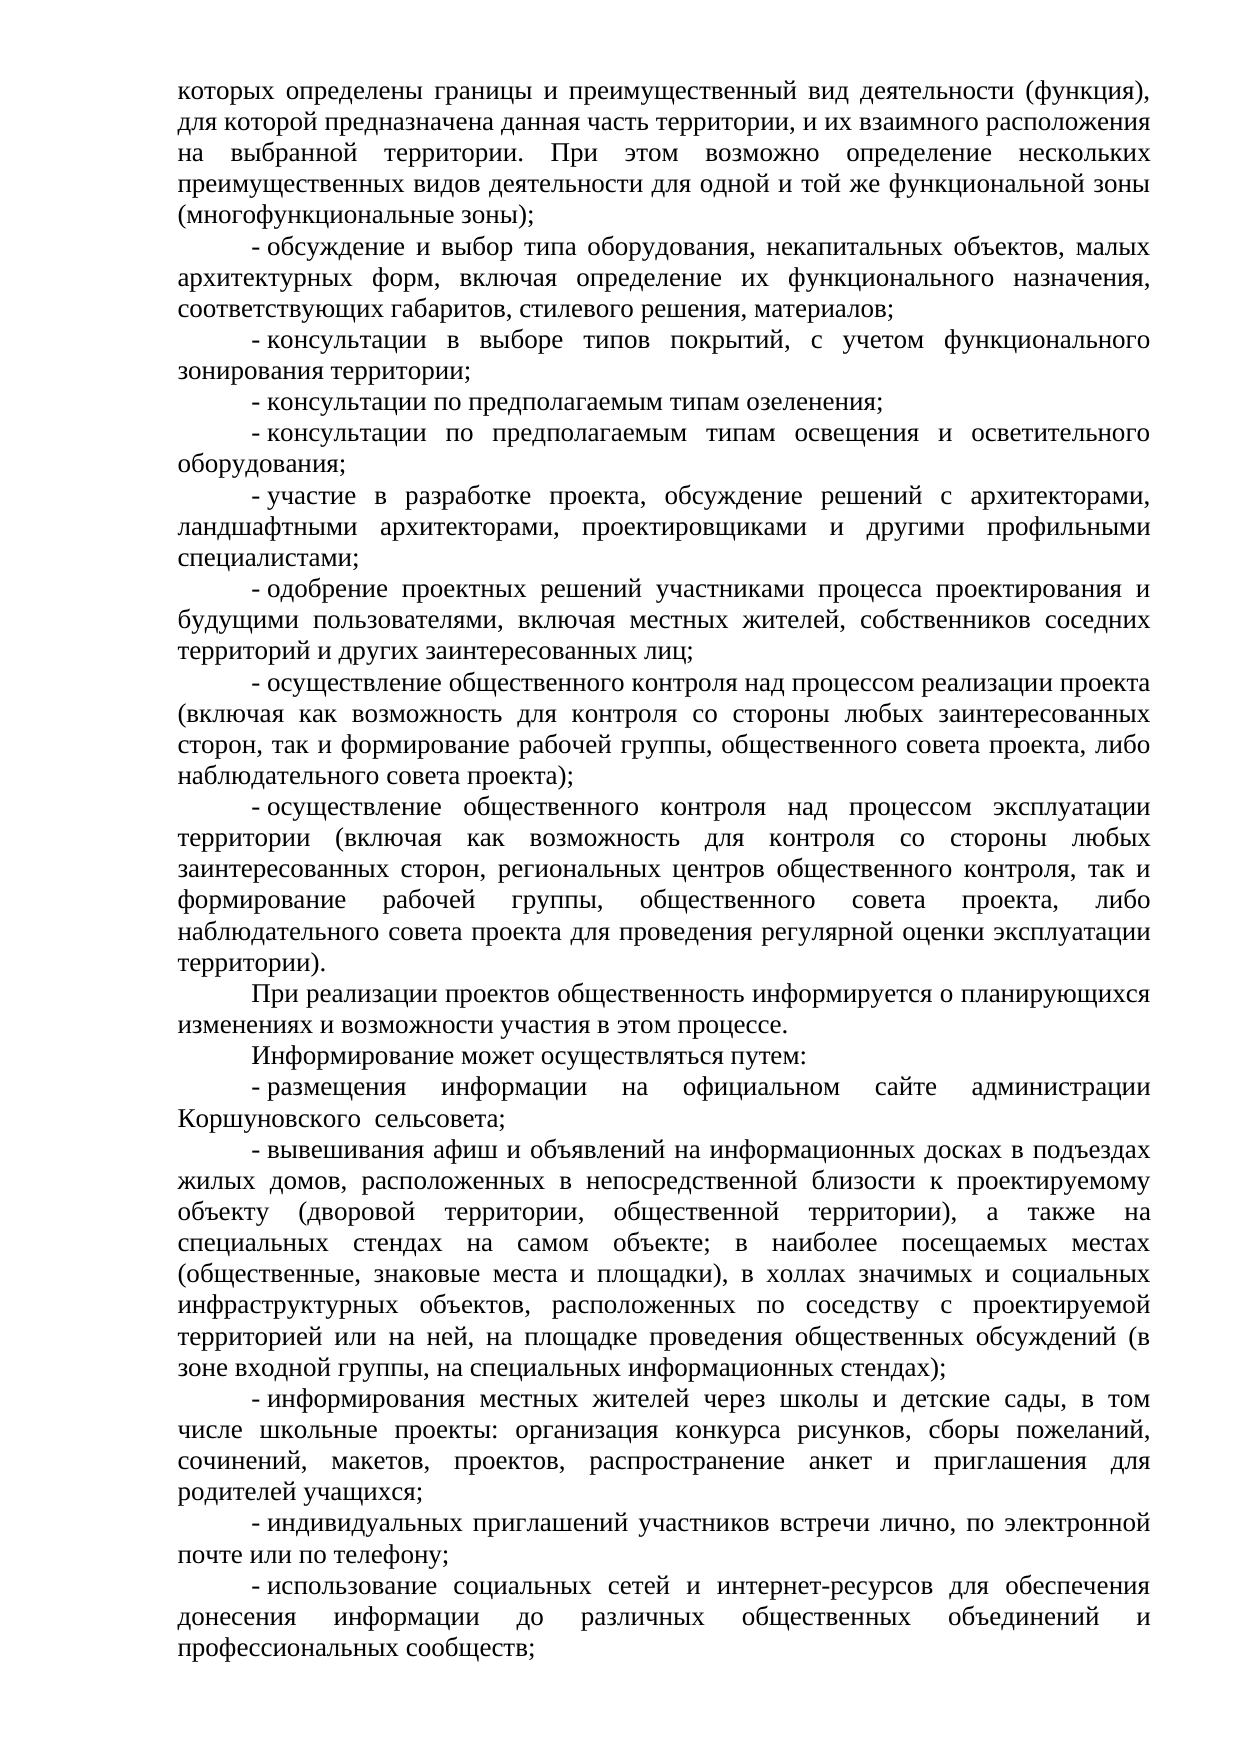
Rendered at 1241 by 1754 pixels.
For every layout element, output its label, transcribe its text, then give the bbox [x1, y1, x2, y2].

text - одобрение проектных решений участниками процесса проектирования и будущими пользователями, включая местных жителей, собственников соседних территорий и других заинтересованных лиц; [177, 572, 1152, 666]
text - индивидуальных приглашений участников встречи лично, по электронной почте или по телефону; [177, 1507, 1152, 1569]
text - консультации в выборе типов покрытий, с учетом функционального зонирования территории; [177, 323, 1152, 385]
text - осуществление общественного контроля над процессом реализации проекта (включая как возможность для контроля со стороны любых заинтересованных сторон, так и формирование рабочей группы, общественного совета проекта, либо наблюдательного совета проекта); [177, 666, 1152, 790]
text Информирование может осуществляться путем: [177, 1039, 1152, 1071]
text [177, 74, 1152, 229]
text - консультации по предполагаемым типам освещения и осветительного оборудования; [177, 416, 1152, 479]
text При реализации проектов общественность информируется о планирующихся изменениях и возможности участия в этом процессе. [177, 977, 1152, 1039]
text - размещения информации на официальном сайте администрации Коршуновского сельсовета; [177, 1071, 1152, 1133]
text - консультации по предполагаемым типам озеленения; [177, 385, 1152, 416]
text - вывешивания афиш и объявлений на информационных досках в подъездах жилых домов, расположенных в непосредственной близости к проектируемому объекту (дворовой территории, общественной территории), а также на специальных стендах на самом объекте; в наиболее посещаемых местах (общественные, знаковые места и площадки), в холлах значимых и социальных инфраструктурных объектов, расположенных по соседству с проектируемой территорией или на ней, на площадке проведения общественных обсуждений (в зоне входной группы, на специальных информационных стендах); [177, 1133, 1152, 1382]
text - использование социальных сетей и интернет-ресурсов для обеспечения донесения информации до различных общественных объединений и профессиональных сообществ; [177, 1569, 1152, 1662]
text - участие в разработке проекта, обсуждение решений с архитекторами, ландшафтными архитекторами, проектировщиками и другими профильными специалистами; [177, 479, 1152, 572]
text - информирования местных жителей через школы и детские сады, в том числе школьные проекты: организация конкурса рисунков, сборы пожеланий, сочинений, макетов, проектов, распространение анкет и приглашения для родителей учащихся; [177, 1382, 1152, 1507]
text - обсуждение и выбор типа оборудования, некапитальных объектов, малых архитектурных форм, включая определение их функционального назначения, соответствующих габаритов, стилевого решения, материалов; [177, 229, 1152, 323]
text - осуществление общественного контроля над процессом эксплуатации территории (включая как возможность для контроля со стороны любых заинтересованных сторон, региональных центров общественного контроля, так и формирование рабочей группы, общественного совета проекта, либо наблюдательного совета проекта для проведения регулярной оценки эксплуатации территории). [177, 790, 1152, 977]
